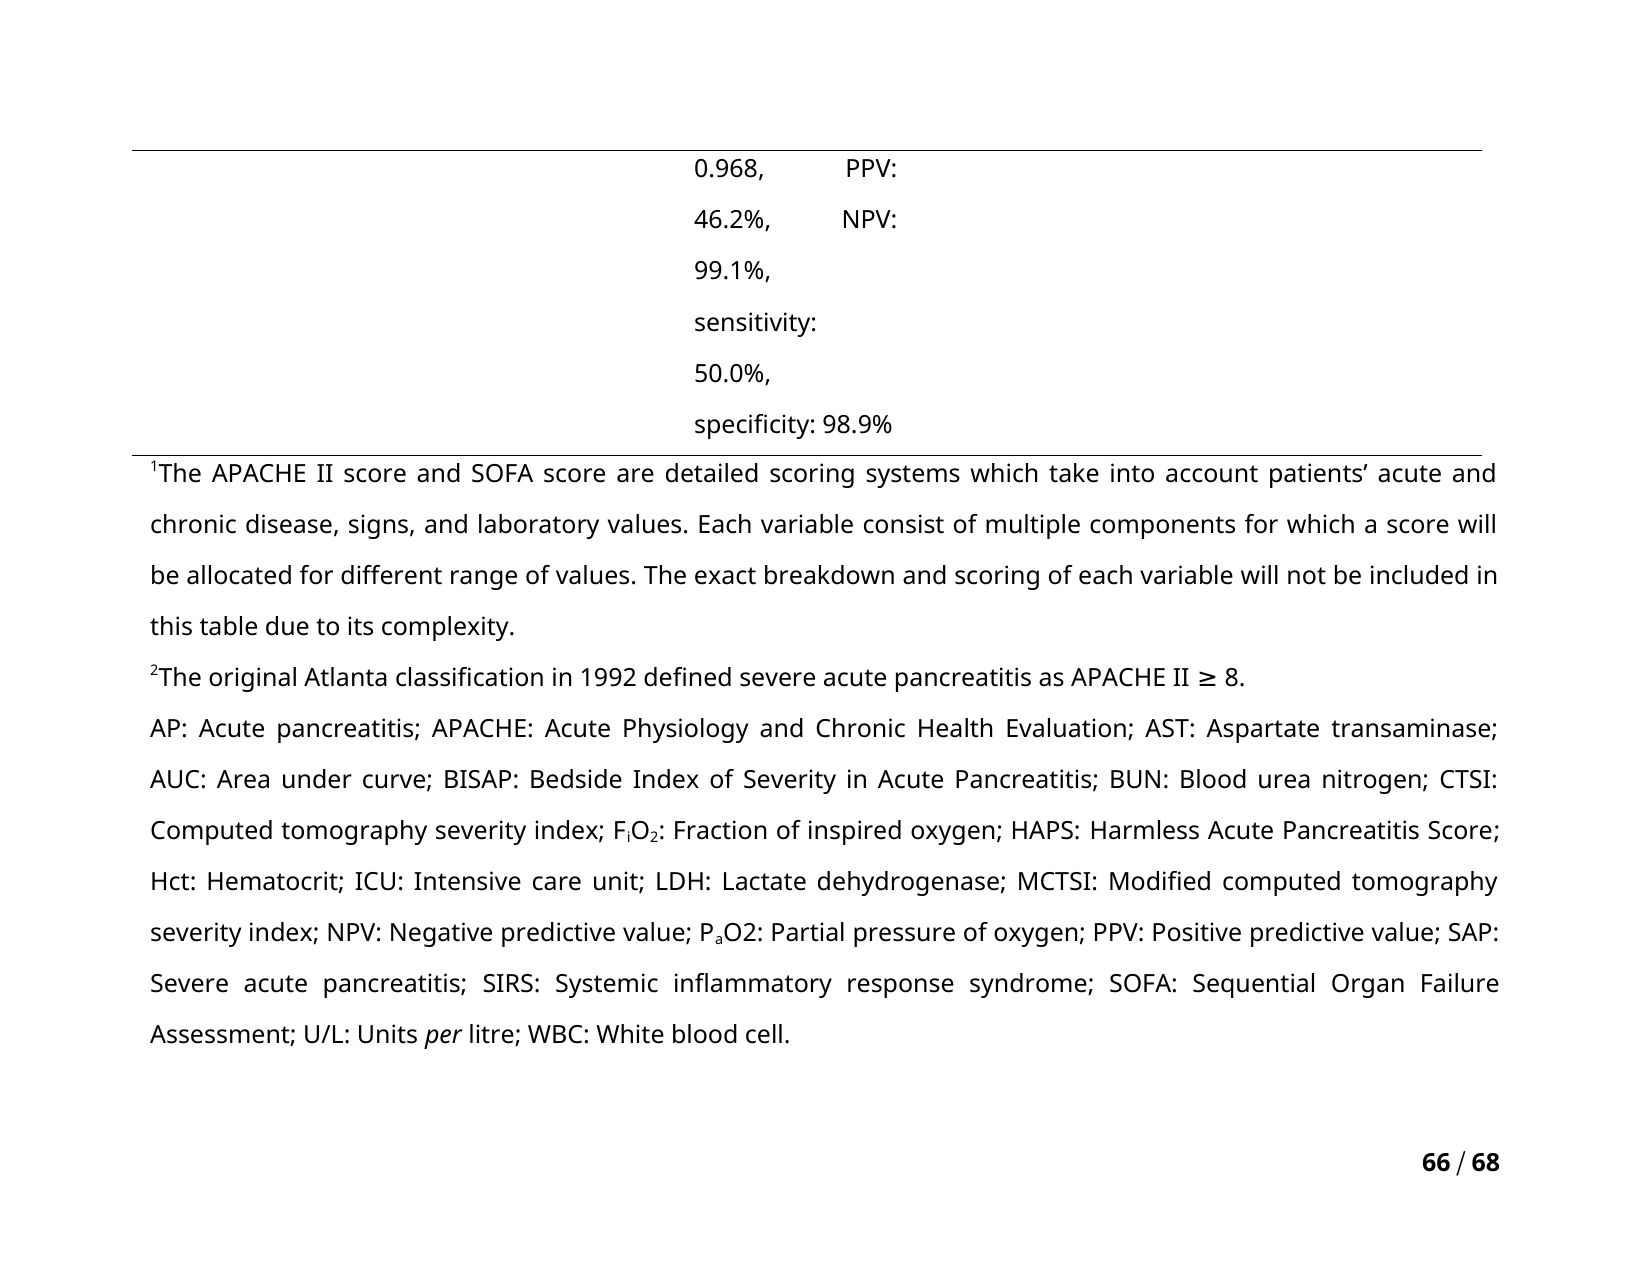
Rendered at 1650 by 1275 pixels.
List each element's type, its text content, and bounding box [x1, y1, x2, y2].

text 2The original Atlanta classification in 1992 defined severe acute pancreatitis as APACHE II ≥ 8. [150, 660, 1500, 694]
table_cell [683, 151, 908, 454]
text AP: Acute pancreatitis; APACHE: Acute Physiology and Chronic Health Evaluation; AST: Aspartate transaminase; AUC: Area under curve; BISAP: Bedside Index of Severity in Acute Pancreatitis; BUN: Blood urea nitrogen; CTSI: Computed tomography severity index; FiO2: Fraction of inspired oxygen; HAPS: Harmless Acute Pancreatitis Score; Hct: Hematocrit; ICU: Intensive care unit; LDH: Lactate dehydrogenase; MCTSI: Modified computed tomography severity index; NPV: Negative predictive value; PaO2: Partial pressure of oxygen; PPV: Positive predictive value; SAP: Severe acute pancreatitis; SIRS: Systemic inflammatory response syndrome; SOFA: Sequential Organ Failure Assessment; U/L: Units per litre; WBC: White blood cell. [150, 711, 1500, 1051]
text 1The APACHE II score and SOFA score are detailed scoring systems which take into account patients’ acute and chronic disease, signs, and laboratory values. Each variable consist of multiple components for which a score will be allocated for different range of values. The exact breakdown and scoring of each variable will not be included in this table due to its complexity. [150, 456, 1500, 643]
